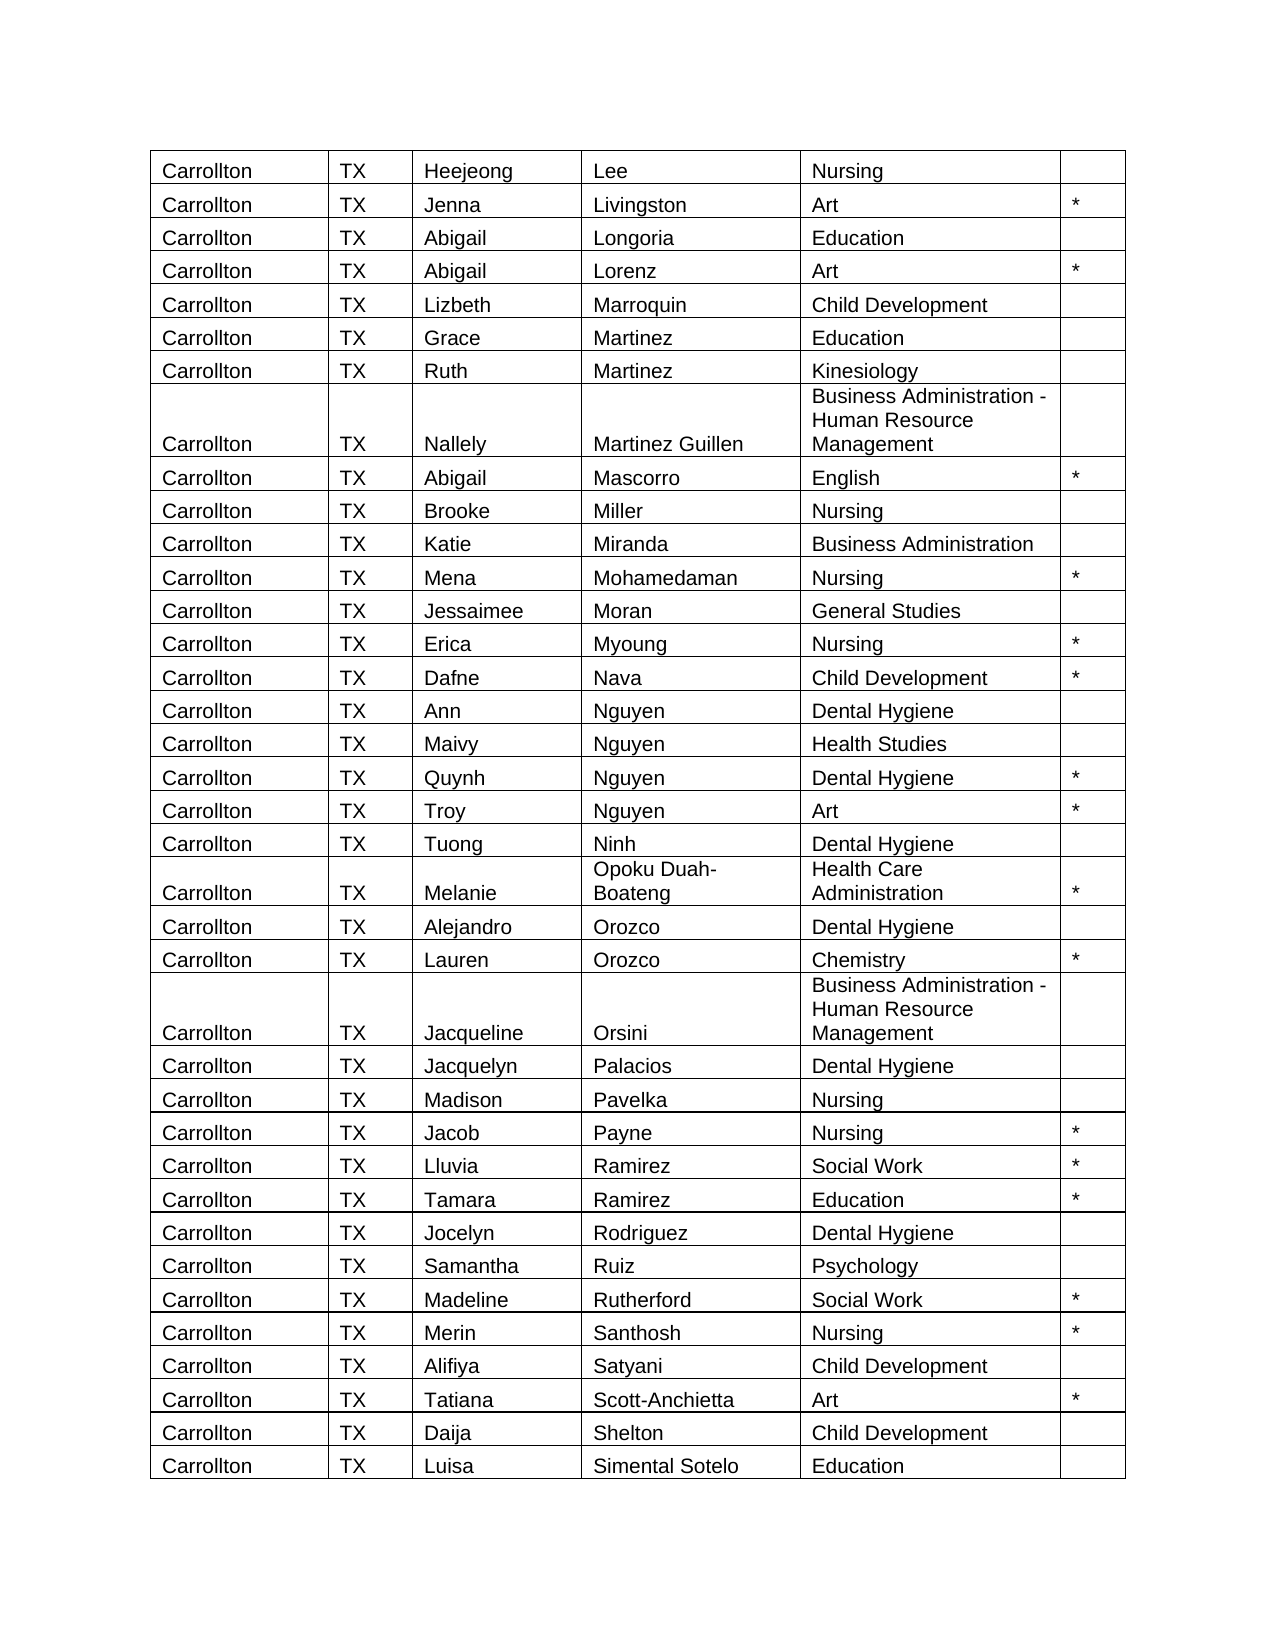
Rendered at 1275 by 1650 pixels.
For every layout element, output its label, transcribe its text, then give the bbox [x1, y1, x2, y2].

table_cell Lorenz [582, 251, 800, 283]
table_cell [1061, 1246, 1125, 1278]
table_cell Jacquelyn [413, 1046, 581, 1078]
table_cell Psychology [801, 1246, 1060, 1278]
table_cell TX [329, 791, 412, 823]
table_cell Carrollton [151, 591, 328, 623]
table_cell Jessaimee [413, 591, 581, 623]
table_cell Satyani [582, 1346, 800, 1378]
table_cell TX [329, 1346, 412, 1378]
table_cell Nursing [801, 1313, 1060, 1345]
table_cell Health Care Administration [801, 857, 1060, 905]
table_cell TX [329, 491, 412, 523]
table_cell Child Development [801, 1346, 1060, 1378]
table_cell Dental Hygiene [801, 757, 1060, 789]
table_cell Shelton [582, 1413, 800, 1445]
table_cell Merin [413, 1313, 581, 1345]
table_cell Carrollton [151, 557, 328, 589]
table_cell Alejandro [413, 906, 581, 938]
table_cell Social Work [801, 1146, 1060, 1178]
table_cell Ruth [413, 351, 581, 383]
table_cell Kinesiology [801, 351, 1060, 383]
table_cell Erica [413, 624, 581, 656]
table_cell Nguyen [582, 757, 800, 789]
table_cell TX [329, 624, 412, 656]
table_cell Nava [582, 657, 800, 689]
table_cell Health Studies [801, 724, 1060, 756]
table_cell Carrollton [151, 491, 328, 523]
table_cell Carrollton [151, 351, 328, 383]
table_cell [1061, 824, 1125, 856]
table_cell Martinez Guillen [582, 384, 800, 456]
table_cell Katie [413, 524, 581, 556]
table_cell Mascorro [582, 457, 800, 489]
table_cell [1061, 973, 1125, 1045]
table_cell Madison [413, 1079, 581, 1111]
table_cell TX [329, 1113, 412, 1145]
table_cell * [1061, 1146, 1125, 1178]
table_cell Miranda [582, 524, 800, 556]
table_cell TX [329, 1379, 412, 1411]
table_cell Education [801, 1179, 1060, 1211]
table_cell TX [329, 351, 412, 383]
table_cell Carrollton [151, 218, 328, 250]
table_cell * [1061, 557, 1125, 589]
table_cell Lee [582, 151, 800, 183]
table_cell TX [329, 724, 412, 756]
table_cell Carrollton [151, 973, 328, 1045]
table_cell TX [329, 1079, 412, 1111]
table_cell Carrollton [151, 457, 328, 489]
table_cell General Studies [801, 591, 1060, 623]
table_cell Maivy [413, 724, 581, 756]
table_cell [1061, 284, 1125, 317]
table_cell TX [329, 1179, 412, 1211]
table_cell * [1061, 791, 1125, 823]
table_cell Carrollton [151, 906, 328, 938]
table_cell Opoku Duah-Boateng [582, 857, 800, 905]
table_cell Carrollton [151, 940, 328, 972]
table_cell TX [329, 1446, 412, 1478]
table_cell Carrollton [151, 1279, 328, 1311]
table_cell TX [329, 1046, 412, 1078]
table_cell Carrollton [151, 857, 328, 905]
table_cell Myoung [582, 624, 800, 656]
table_cell Carrollton [151, 1179, 328, 1211]
table_cell Carrollton [151, 691, 328, 723]
table_cell Grace [413, 318, 581, 350]
table_cell Ruiz [582, 1246, 800, 1278]
table_cell [1061, 1213, 1125, 1245]
table_cell TX [329, 524, 412, 556]
table_cell Miller [582, 491, 800, 523]
table_cell * [1061, 184, 1125, 217]
table_cell Jacob [413, 1113, 581, 1145]
table_cell TX [329, 1146, 412, 1178]
table_cell * [1061, 757, 1125, 789]
table_cell Troy [413, 791, 581, 823]
table_cell TX [329, 384, 412, 456]
table_cell Tuong [413, 824, 581, 856]
table_cell * [1061, 1379, 1125, 1411]
table_cell Carrollton [151, 757, 328, 789]
table_cell TX [329, 940, 412, 972]
table_cell Brooke [413, 491, 581, 523]
table_cell Education [801, 1446, 1060, 1478]
table_cell Carrollton [151, 624, 328, 656]
table_cell TX [329, 1313, 412, 1345]
table_cell TX [329, 457, 412, 489]
table_cell Rutherford [582, 1279, 800, 1311]
table_cell Carrollton [151, 524, 328, 556]
table_cell Jenna [413, 184, 581, 217]
table_cell Carrollton [151, 251, 328, 283]
table_cell Quynh [413, 757, 581, 789]
table_cell Child Development [801, 1413, 1060, 1445]
table_cell Tatiana [413, 1379, 581, 1411]
table_cell [1061, 691, 1125, 723]
table_cell * [1061, 457, 1125, 489]
table_cell [1061, 524, 1125, 556]
table_cell TX [329, 218, 412, 250]
table_cell Child Development [801, 284, 1060, 317]
table_cell TX [329, 284, 412, 317]
table_cell [1061, 906, 1125, 938]
table_cell TX [329, 906, 412, 938]
table_cell Carrollton [151, 824, 328, 856]
table_cell Art [801, 184, 1060, 217]
table_cell Ramirez [582, 1146, 800, 1178]
table_cell Nguyen [582, 791, 800, 823]
table_cell Nursing [801, 557, 1060, 589]
table_cell [1061, 1346, 1125, 1378]
table_cell Livingston [582, 184, 800, 217]
table_cell [1061, 351, 1125, 383]
table_cell TX [329, 557, 412, 589]
table_cell TX [329, 691, 412, 723]
table_cell Palacios [582, 1046, 800, 1078]
table_cell TX [329, 857, 412, 905]
table_cell Orozco [582, 906, 800, 938]
table_cell TX [329, 1213, 412, 1245]
table_cell Carrollton [151, 1379, 328, 1411]
table_cell [1061, 1046, 1125, 1078]
table_cell Ninh [582, 824, 800, 856]
table_cell Pavelka [582, 1079, 800, 1111]
table_cell Scott-Anchietta [582, 1379, 800, 1411]
table_cell Carrollton [151, 1146, 328, 1178]
table_cell Luisa [413, 1446, 581, 1478]
table_cell TX [329, 1246, 412, 1278]
table_cell Lizbeth [413, 284, 581, 317]
table_cell Carrollton [151, 318, 328, 350]
table_cell Nursing [801, 1113, 1060, 1145]
table_cell * [1061, 624, 1125, 656]
table_cell Nursing [801, 624, 1060, 656]
table_cell Dental Hygiene [801, 824, 1060, 856]
table_cell [1061, 218, 1125, 250]
table_cell Carrollton [151, 1046, 328, 1078]
table_cell Mena [413, 557, 581, 589]
table_cell Carrollton [151, 1213, 328, 1245]
table_cell TX [329, 1413, 412, 1445]
table_cell [1061, 151, 1125, 183]
table_cell Carrollton [151, 1313, 328, 1345]
table_cell Orsini [582, 973, 800, 1045]
table_cell TX [329, 591, 412, 623]
table_cell TX [329, 151, 412, 183]
table_cell * [1061, 1179, 1125, 1211]
table_cell Business Administration - Human Resource Management [801, 384, 1060, 456]
table_cell Education [801, 318, 1060, 350]
table_cell Carrollton [151, 384, 328, 456]
table_cell Abigail [413, 457, 581, 489]
table_cell TX [329, 1279, 412, 1311]
table_cell * [1061, 251, 1125, 283]
table_cell Social Work [801, 1279, 1060, 1311]
table_cell TX [329, 251, 412, 283]
table_cell Art [801, 251, 1060, 283]
table_cell TX [329, 318, 412, 350]
table_cell [1061, 724, 1125, 756]
table_cell * [1061, 1113, 1125, 1145]
table_cell Art [801, 1379, 1060, 1411]
table_cell Abigail [413, 218, 581, 250]
table_cell Carrollton [151, 184, 328, 217]
table_cell Lauren [413, 940, 581, 972]
table_cell Nallely [413, 384, 581, 456]
table_cell TX [329, 973, 412, 1045]
table_cell Alifiya [413, 1346, 581, 1378]
table_cell [1061, 1446, 1125, 1478]
table_cell Education [801, 218, 1060, 250]
table_cell TX [329, 824, 412, 856]
table_cell [1061, 591, 1125, 623]
table_cell Chemistry [801, 940, 1060, 972]
table_cell Dafne [413, 657, 581, 689]
table_cell Moran [582, 591, 800, 623]
table_cell * [1061, 1279, 1125, 1311]
table_cell Tamara [413, 1179, 581, 1211]
table_cell Longoria [582, 218, 800, 250]
table_cell Payne [582, 1113, 800, 1145]
table_cell * [1061, 940, 1125, 972]
table_cell Martinez [582, 351, 800, 383]
table_cell Carrollton [151, 1413, 328, 1445]
table_cell [1061, 491, 1125, 523]
table_cell Ann [413, 691, 581, 723]
table_cell TX [329, 657, 412, 689]
table_cell Nursing [801, 151, 1060, 183]
table_cell Business Administration [801, 524, 1060, 556]
table_cell Simental Sotelo [582, 1446, 800, 1478]
table_cell Carrollton [151, 1113, 328, 1145]
table_cell Carrollton [151, 724, 328, 756]
table_cell Melanie [413, 857, 581, 905]
table_cell Rodriguez [582, 1213, 800, 1245]
table_cell Martinez [582, 318, 800, 350]
table_cell Ramirez [582, 1179, 800, 1211]
table_cell TX [329, 757, 412, 789]
table_cell Carrollton [151, 1246, 328, 1278]
table_cell Jacqueline [413, 973, 581, 1045]
table_cell Heejeong [413, 151, 581, 183]
table_cell Carrollton [151, 284, 328, 317]
table_cell Nursing [801, 491, 1060, 523]
table_cell Carrollton [151, 657, 328, 689]
table_cell Dental Hygiene [801, 691, 1060, 723]
table_cell Abigail [413, 251, 581, 283]
table_cell Dental Hygiene [801, 1046, 1060, 1078]
table_cell Carrollton [151, 1446, 328, 1478]
table_cell [1061, 318, 1125, 350]
table_cell * [1061, 857, 1125, 905]
table_cell Art [801, 791, 1060, 823]
table_cell Nguyen [582, 724, 800, 756]
table_cell Jocelyn [413, 1213, 581, 1245]
table_cell Carrollton [151, 1346, 328, 1378]
table_cell Daija [413, 1413, 581, 1445]
table_cell [1061, 1079, 1125, 1111]
table_cell Business Administration - Human Resource Management [801, 973, 1060, 1045]
table_cell Lluvia [413, 1146, 581, 1178]
table_cell English [801, 457, 1060, 489]
table_cell [1061, 1413, 1125, 1445]
table_cell [1061, 384, 1125, 456]
table_cell Marroquin [582, 284, 800, 317]
table_cell * [1061, 657, 1125, 689]
table_cell Child Development [801, 657, 1060, 689]
table_cell TX [329, 184, 412, 217]
table_cell Dental Hygiene [801, 1213, 1060, 1245]
table_cell Mohamedaman [582, 557, 800, 589]
table_cell Carrollton [151, 791, 328, 823]
table_cell Santhosh [582, 1313, 800, 1345]
table_cell Carrollton [151, 151, 328, 183]
table_cell Madeline [413, 1279, 581, 1311]
table_cell Samantha [413, 1246, 581, 1278]
table_cell Nursing [801, 1079, 1060, 1111]
table_cell Orozco [582, 940, 800, 972]
table_cell Nguyen [582, 691, 800, 723]
table_cell Carrollton [151, 1079, 328, 1111]
table_cell * [1061, 1313, 1125, 1345]
table_cell Dental Hygiene [801, 906, 1060, 938]
